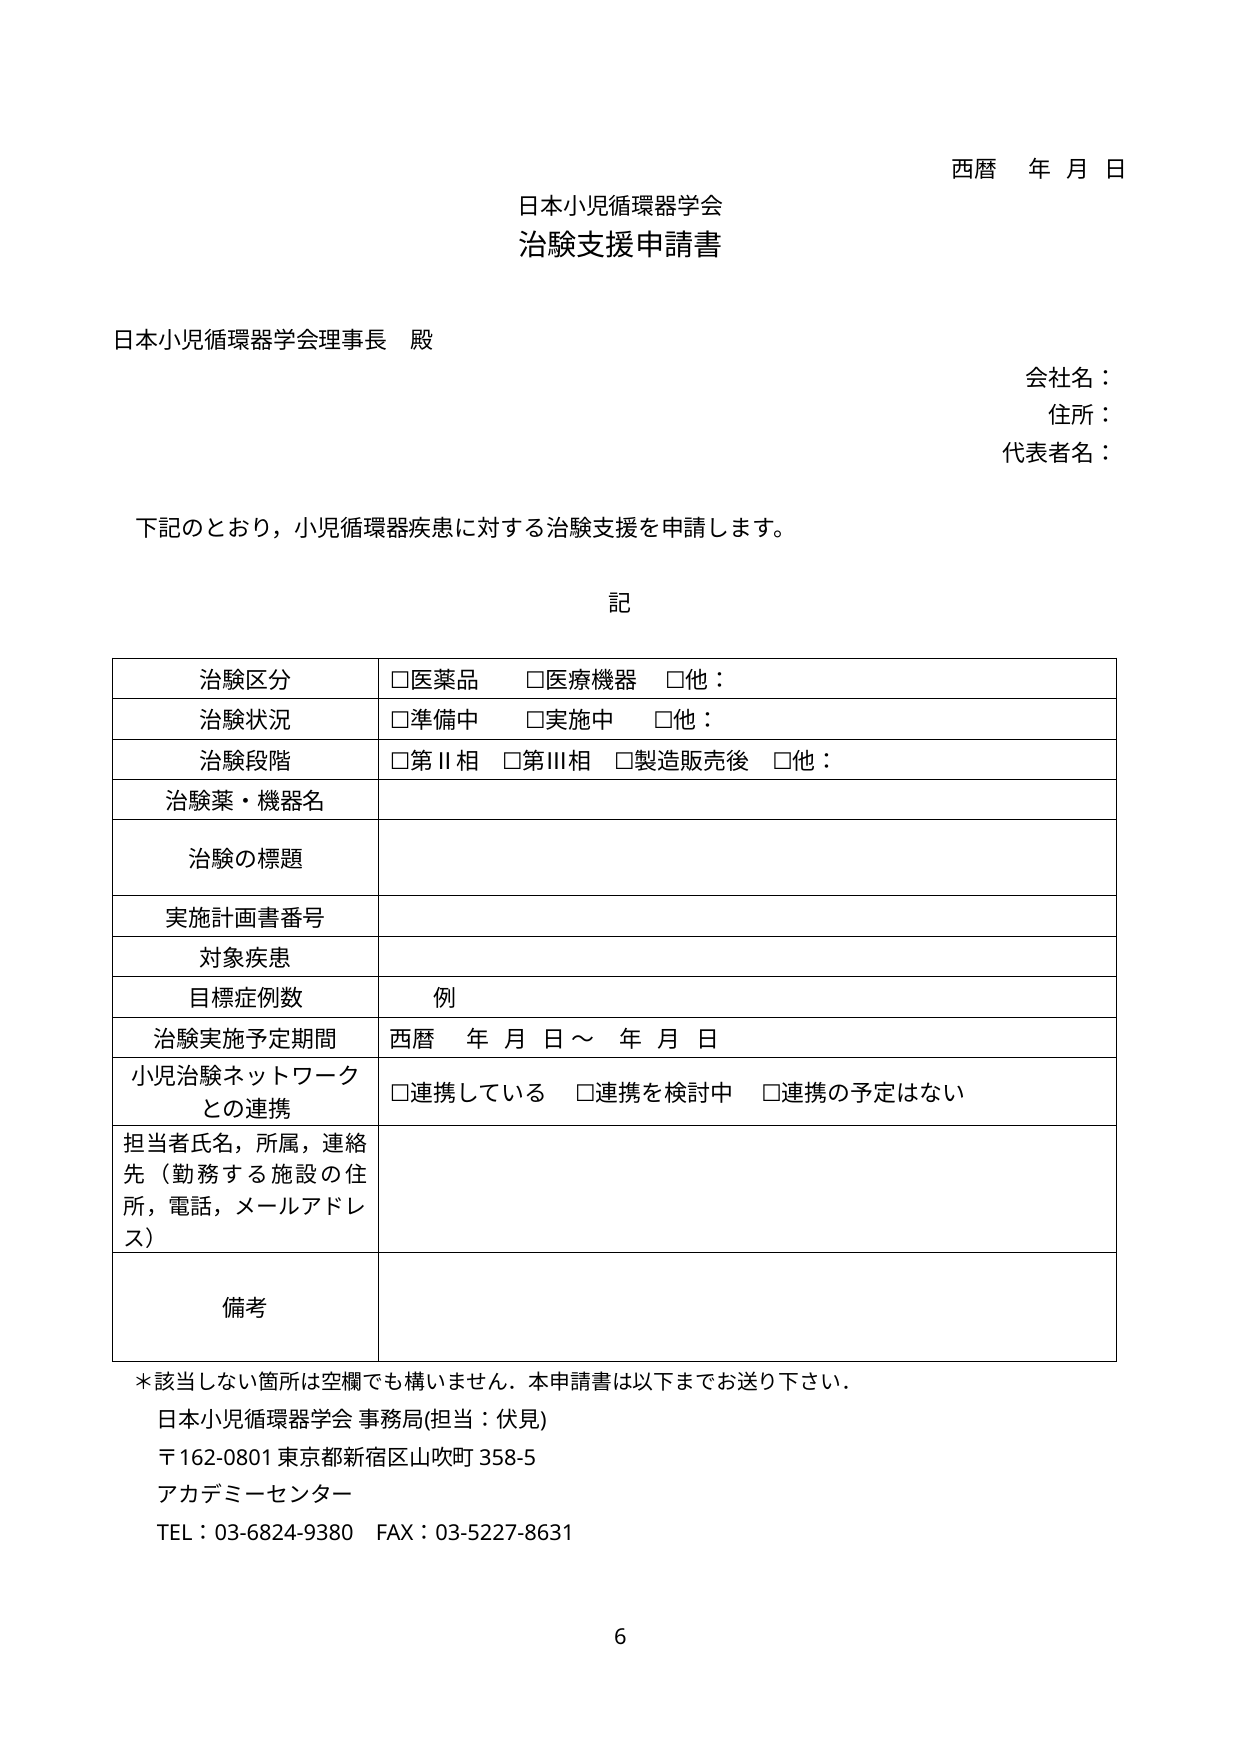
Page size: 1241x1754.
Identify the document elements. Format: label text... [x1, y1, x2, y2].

table_cell 第Ⅱ相 第Ⅲ相 製造販売後 他： [379, 740, 1116, 779]
table_cell 小児治験ネットワークとの連携 [113, 1058, 378, 1124]
table_cell [379, 820, 1116, 895]
table_cell 対象疾患 [113, 937, 378, 976]
table_cell 準備中 実施中 他： [379, 699, 1116, 738]
text 住所： [629, 395, 1117, 433]
text 会社名： [629, 358, 1117, 395]
table_cell 西暦 年 月 日 ～ 年 月 日 [379, 1018, 1116, 1057]
table_cell [379, 937, 1116, 976]
text 日本小児循環器学会理事長 殿 [112, 320, 1128, 358]
table_cell 治験薬・機器名 [113, 780, 378, 819]
table_cell 備考 [113, 1253, 378, 1361]
table_cell 実施計画書番号 [113, 896, 378, 936]
table_cell 例 [379, 977, 1116, 1017]
text ＊該当しない箇所は空欄でも構いません．本申請書は以下までお送り下さい． [112, 1362, 1128, 1399]
table_cell 治験状況 [113, 699, 378, 738]
text 治験支援申請書 [112, 222, 1128, 264]
text 下記のとおり，小児循環器疾患に対する治験支援を申請します。 [112, 508, 1128, 545]
table_header 治験区分 [113, 659, 378, 698]
table_cell 治験段階 [113, 740, 378, 779]
table_cell 連携している 連携を検討中 連携の予定はない [379, 1058, 1116, 1124]
table_cell [379, 780, 1116, 819]
text 日本小児循環器学会 事務局(担当：伏見) [157, 1399, 1128, 1437]
text アカデミーセンター [157, 1474, 1128, 1512]
table_cell 治験の標題 [113, 820, 378, 895]
text 代表者名： [629, 433, 1117, 470]
text 西暦 年 月 日 [112, 151, 1128, 184]
text 〒162-0801東京都新宿区山吹町358-5 [157, 1437, 1128, 1474]
table_cell [379, 1126, 1116, 1252]
table_cell [379, 1253, 1116, 1361]
text TEL：03-6824-9380 FAX：03-5227-8631 [157, 1512, 1128, 1549]
text 日本小児循環器学会 [112, 184, 1128, 222]
table_cell [379, 896, 1116, 936]
subtitle 記 [112, 583, 1128, 620]
table_cell 治験実施予定期間 [113, 1018, 378, 1057]
table_cell 目標症例数 [113, 977, 378, 1017]
table_cell 担当者氏名，所属，連絡先（勤務する施設の住所，電話，メールアドレス） [113, 1126, 378, 1252]
table_header 医薬品 医療機器 他： [379, 659, 1116, 698]
